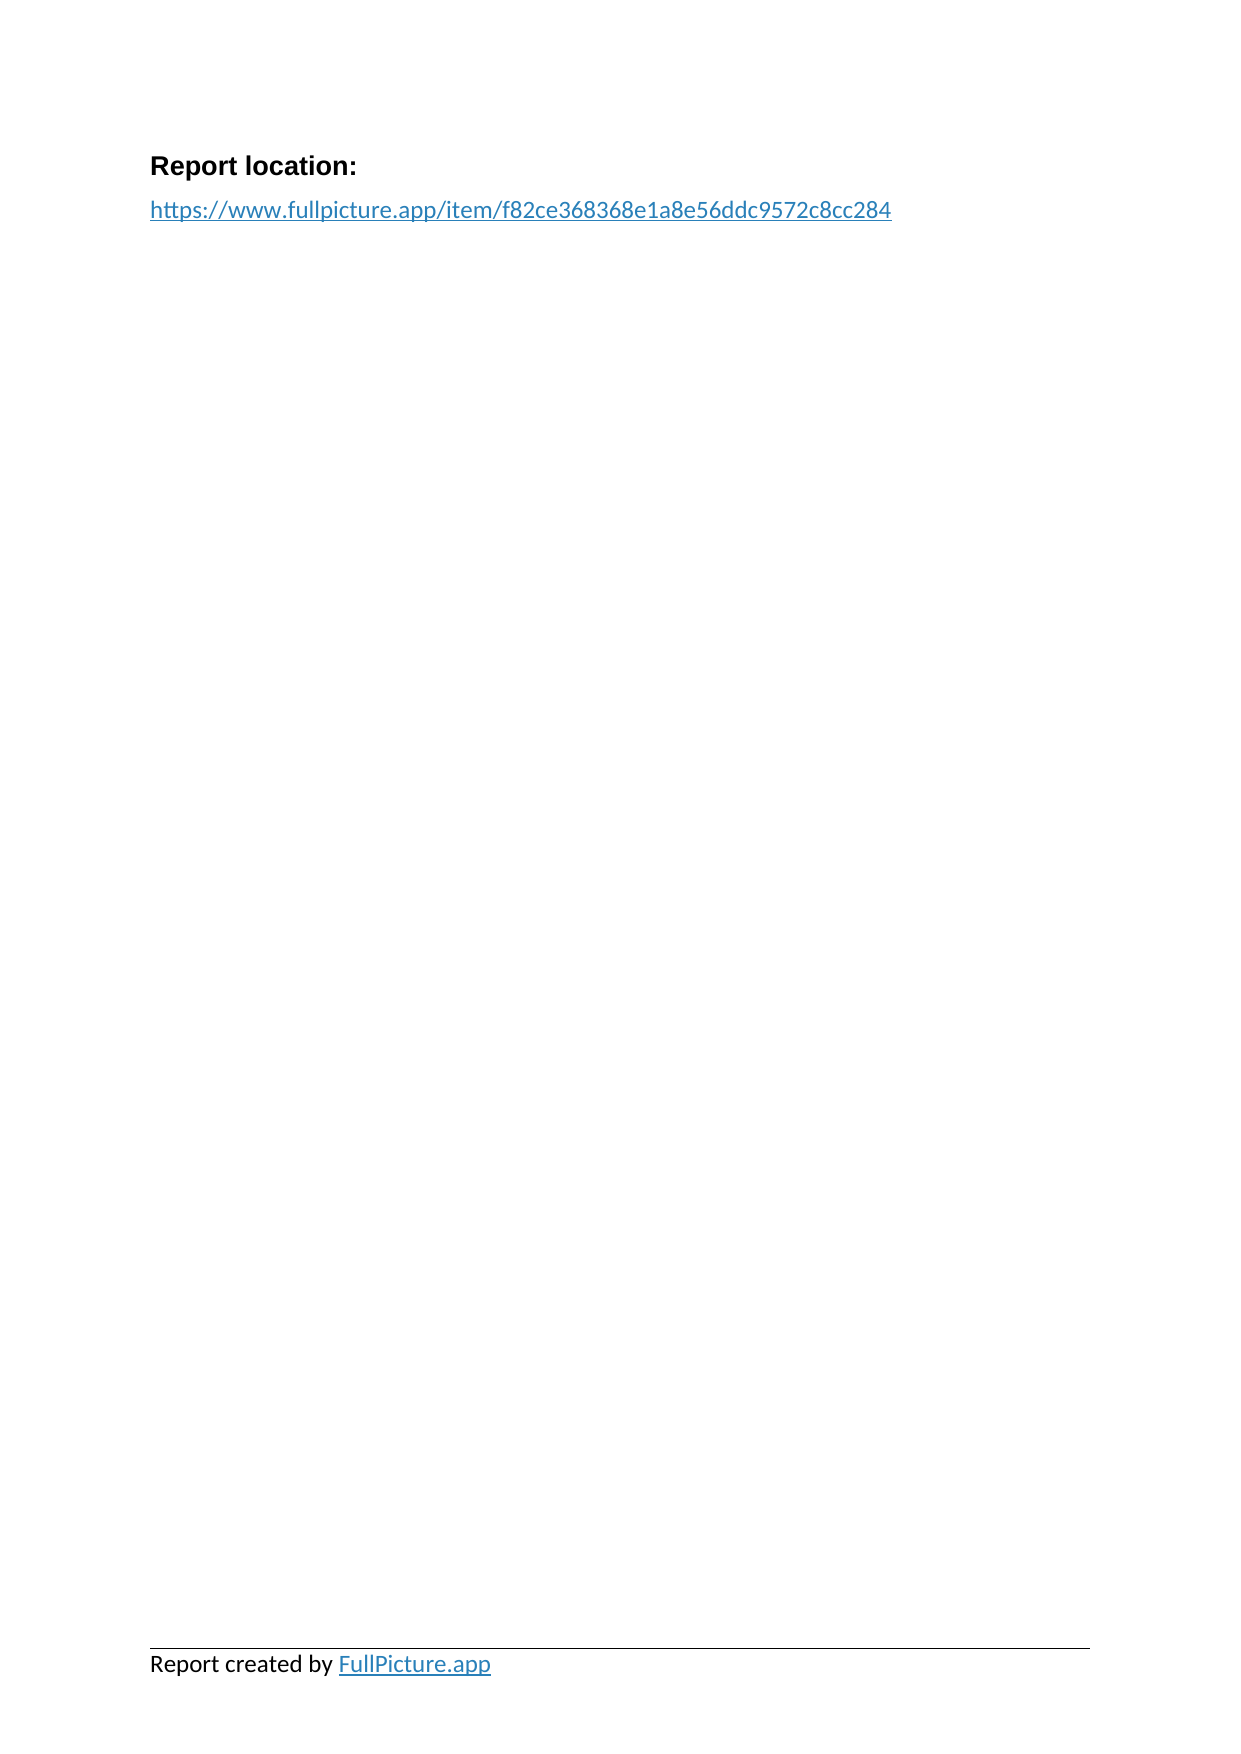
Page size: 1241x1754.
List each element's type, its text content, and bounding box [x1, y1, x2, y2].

text https://www.fullpicture.app/item/f82ce368368e1a8e56ddc9572c8cc284 [150, 194, 1090, 224]
subtitle Report location: [150, 150, 1090, 181]
